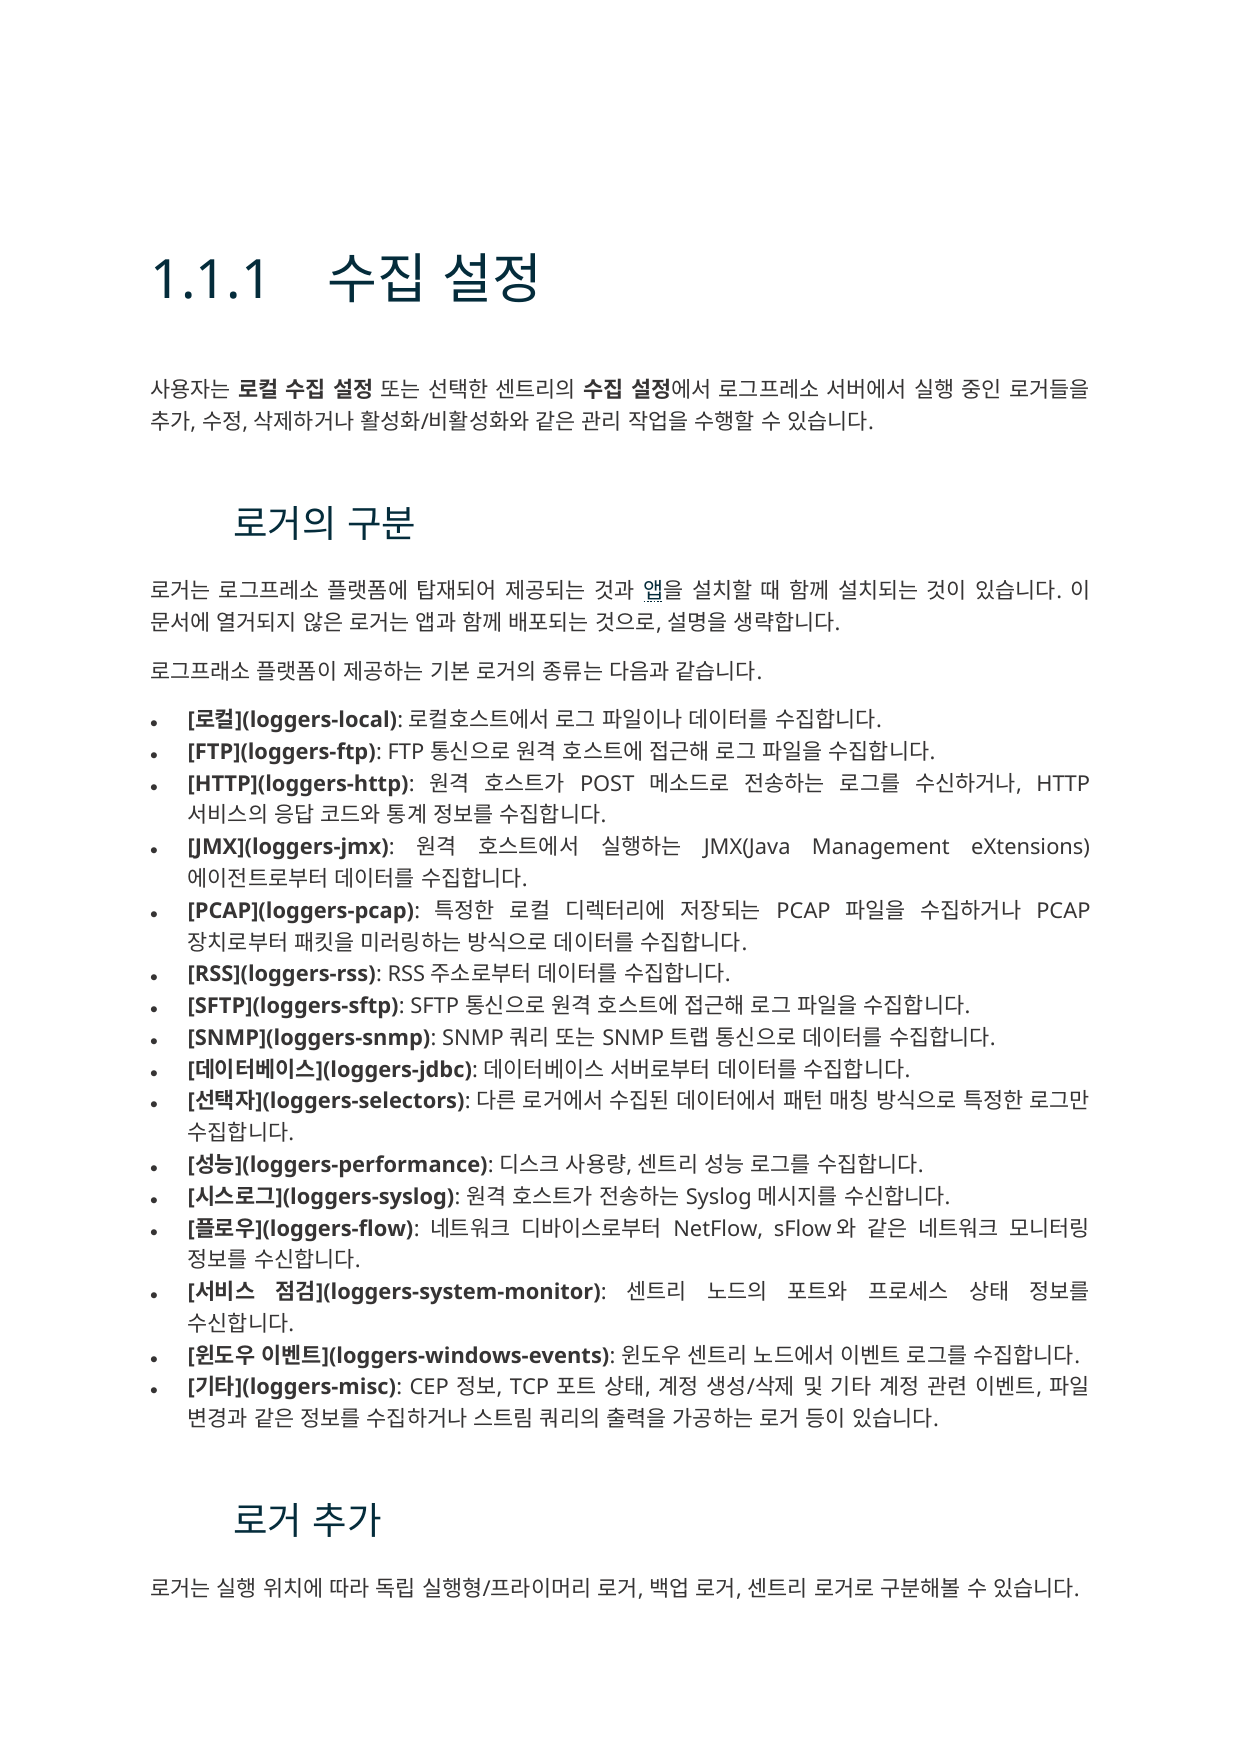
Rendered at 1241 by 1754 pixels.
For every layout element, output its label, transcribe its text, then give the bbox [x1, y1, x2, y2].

list [로컬](loggers-local): 로컬호스트에서 로그 파일이나 데이터를 수집합니다. [150, 702, 1090, 734]
list [HTTP](loggers-http): 원격 호스트가 POST 메소드로 전송하는 로그를 수신하거나, HTTP 서비스의 응답 코드와 통계 정보를 수집합니다. [150, 766, 1090, 829]
list [JMX](loggers-jmx): 원격 호스트에서 실행하는 JMX(Java Management eXtensions) 에이전트로부터 데이터를 수집합니다. [150, 829, 1090, 893]
list [SFTP](loggers-sftp): SFTP 통신으로 원격 호스트에 접근해 로그 파일을 수집합니다. [150, 988, 1090, 1020]
list [SNMP](loggers-snmp): SNMP 쿼리 또는 SNMP 트랩 통신으로 데이터를 수집합니다. [150, 1020, 1090, 1052]
text 로거는 로그프레소 플랫폼에 탑재되어 제공되는 것과 앱을 설치할 때 함께 설치되는 것이 있습니다. 이 문서에 열거되지 않은 로거는 앱과 함께 배포되는 것으로, 설명을 생략합니다. [150, 573, 1090, 637]
list [데이터베이스](loggers-jdbc): 데이터베이스 서버로부터 데이터를 수집합니다. [150, 1052, 1090, 1083]
subtitle 로거 추가 [150, 1491, 1090, 1546]
list [시스로그](loggers-syslog): 원격 호스트가 전송하는 Syslog 메시지를 수신합니다. [150, 1179, 1090, 1211]
list [선택자](loggers-selectors): 다른 로거에서 수집된 데이터에서 패턴 매칭 방식으로 특정한 로그만 수집합니다. [150, 1083, 1090, 1147]
list [RSS](loggers-rss): RSS 주소로부터 데이터를 수집합니다. [150, 956, 1090, 988]
list [FTP](loggers-ftp): FTP 통신으로 원격 호스트에 접근해 로그 파일을 수집합니다. [150, 734, 1090, 766]
text 사용자는 로컬 수집 설정 또는 선택한 센트리의 수집 설정에서 로그프레소 서버에서 실행 중인 로거들을 추가, 수정, 삭제하거나 활성화/비활성화와 같은 관리 작업을 수행할 수 있습니다. [150, 372, 1090, 436]
subtitle 수집 설정 [150, 236, 1090, 314]
list [윈도우 이벤트](loggers-windows-events): 윈도우 센트리 노드에서 이벤트 로그를 수집합니다. [150, 1338, 1090, 1369]
text 로거는 실행 위치에 따라 독립 실행형/프라이머리 로거, 백업 로거, 센트리 로거로 구분해볼 수 있습니다. [150, 1571, 1090, 1602]
text 로그프래소 플랫폼이 제공하는 기본 로거의 종류는 다음과 같습니다. [150, 654, 1090, 686]
subtitle 로거의 구분 [150, 494, 1090, 548]
list [기타](loggers-misc): CEP 정보, TCP 포트 상태, 계정 생성/삭제 및 기타 계정 관련 이벤트, 파일 변경과 같은 정보를 수집하거나 스트림 쿼리의 출력을 가공하는 로거 등이 있습니다. [150, 1369, 1090, 1433]
list [PCAP](loggers-pcap): 특정한 로컬 디렉터리에 저장되는 PCAP 파일을 수집하거나 PCAP 장치로부터 패킷을 미러링하는 방식으로 데이터를 수집합니다. [150, 893, 1090, 956]
list [플로우](loggers-flow): 네트워크 디바이스로부터 NetFlow, sFlow와 같은 네트워크 모니터링 정보를 수신합니다. [150, 1211, 1090, 1274]
list [서비스 점검](loggers-system-monitor): 센트리 노드의 포트와 프로세스 상태 정보를 수신합니다. [150, 1274, 1090, 1338]
list [성능](loggers-performance): 디스크 사용량, 센트리 성능 로그를 수집합니다. [150, 1147, 1090, 1179]
